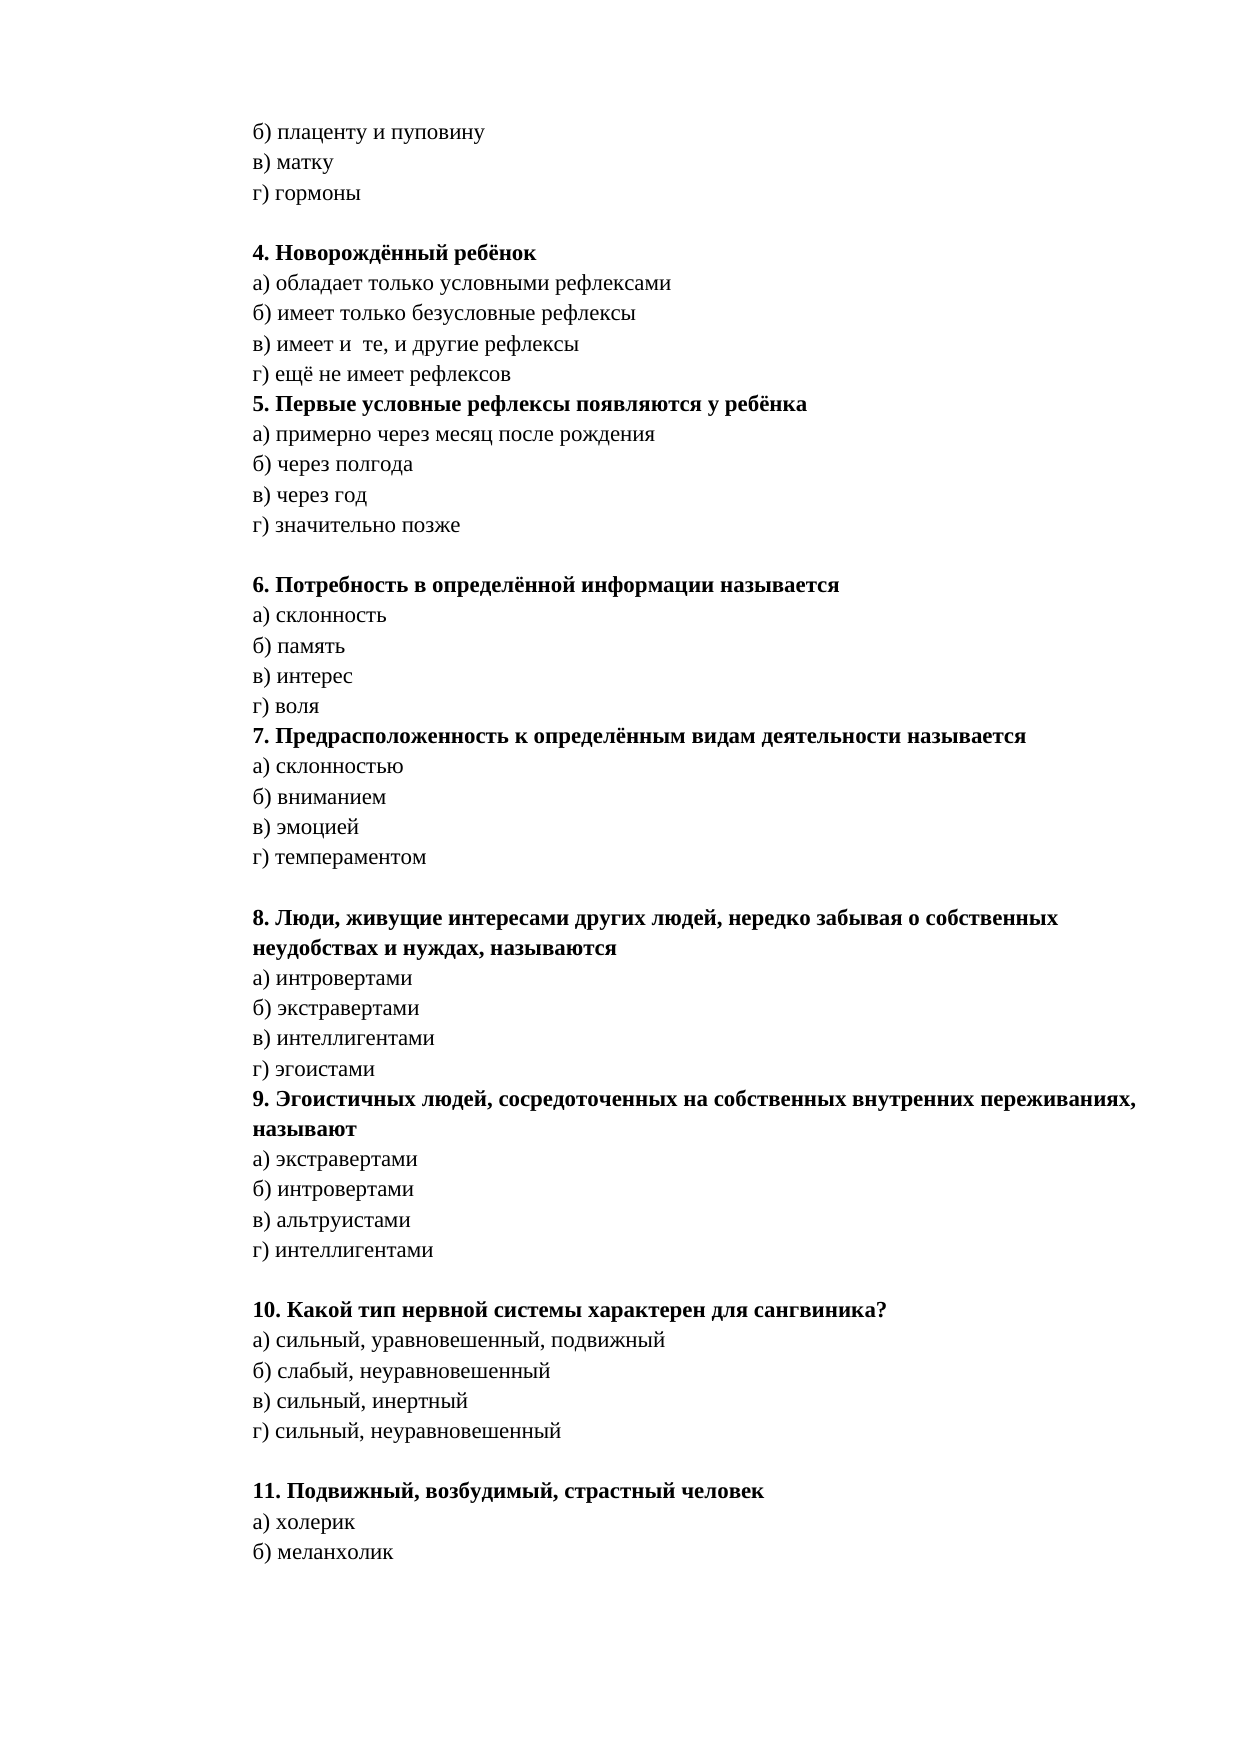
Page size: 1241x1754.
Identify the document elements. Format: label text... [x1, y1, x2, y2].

list г) гормоны [252, 178, 1152, 205]
list в) альтруистами [252, 1206, 1152, 1232]
list б) имеет только безусловные рефлексы [252, 299, 1152, 326]
list в) интерес [252, 662, 1152, 688]
list б) память [252, 632, 1152, 658]
list б) через полгода [252, 450, 1152, 477]
list б) вниманием [252, 783, 1152, 809]
list а) примерно через месяц после рождения [252, 420, 1152, 447]
list б) интровертами [252, 1175, 1152, 1202]
list а) склонность [252, 601, 1152, 628]
list в) сильный, инертный [252, 1387, 1152, 1413]
list 4. Новорождённый ребёнок а) обладает только условными рефлексами [252, 239, 1152, 296]
list 10. Какой тип нервной системы характерен для сангвиника? [252, 1296, 1152, 1323]
list а) интровертами [252, 964, 1152, 990]
list г) сильный, неуравновешенный [252, 1417, 1152, 1443]
list б) плаценту и пуповину [252, 118, 1152, 144]
list г) темпераментом [252, 843, 1152, 869]
list 6. Потребность в определённой информации называется [252, 571, 1152, 598]
list 7. Предрасположенность к определённым видам деятельности называется [252, 722, 1152, 749]
list в) матку [252, 148, 1152, 175]
list г) интеллигентами [252, 1236, 1152, 1262]
list б) слабый, неуравновешенный [252, 1357, 1152, 1383]
list г) воля [252, 692, 1152, 718]
list а) экстравертами [252, 1145, 1152, 1172]
list г) значительно позже [252, 511, 1152, 537]
list 8. Люди, живущие интересами других людей, нередко забывая о собственных неудобствах и нуждах, называются [252, 903, 1152, 960]
list 9. Эгоистичных людей, сосредоточенных на собственных внутренних переживаниях, называют [252, 1085, 1152, 1141]
list б) экстравертами [252, 994, 1152, 1021]
list г) эгоистами [252, 1054, 1152, 1081]
list а) сильный, уравновешенный, подвижный [252, 1326, 1152, 1353]
list в) через год [252, 481, 1152, 507]
list в) интеллигентами [252, 1024, 1152, 1051]
list в) имеет и те, и другие рефлексы [252, 329, 1152, 356]
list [252, 1477, 1152, 1564]
list 5. Первые условные рефлексы появляются у ребёнка [252, 390, 1152, 416]
list г) ещё не имеет рефлексов [252, 360, 1152, 386]
list а) склонностью [252, 752, 1152, 779]
list в) эмоцией [252, 813, 1152, 839]
